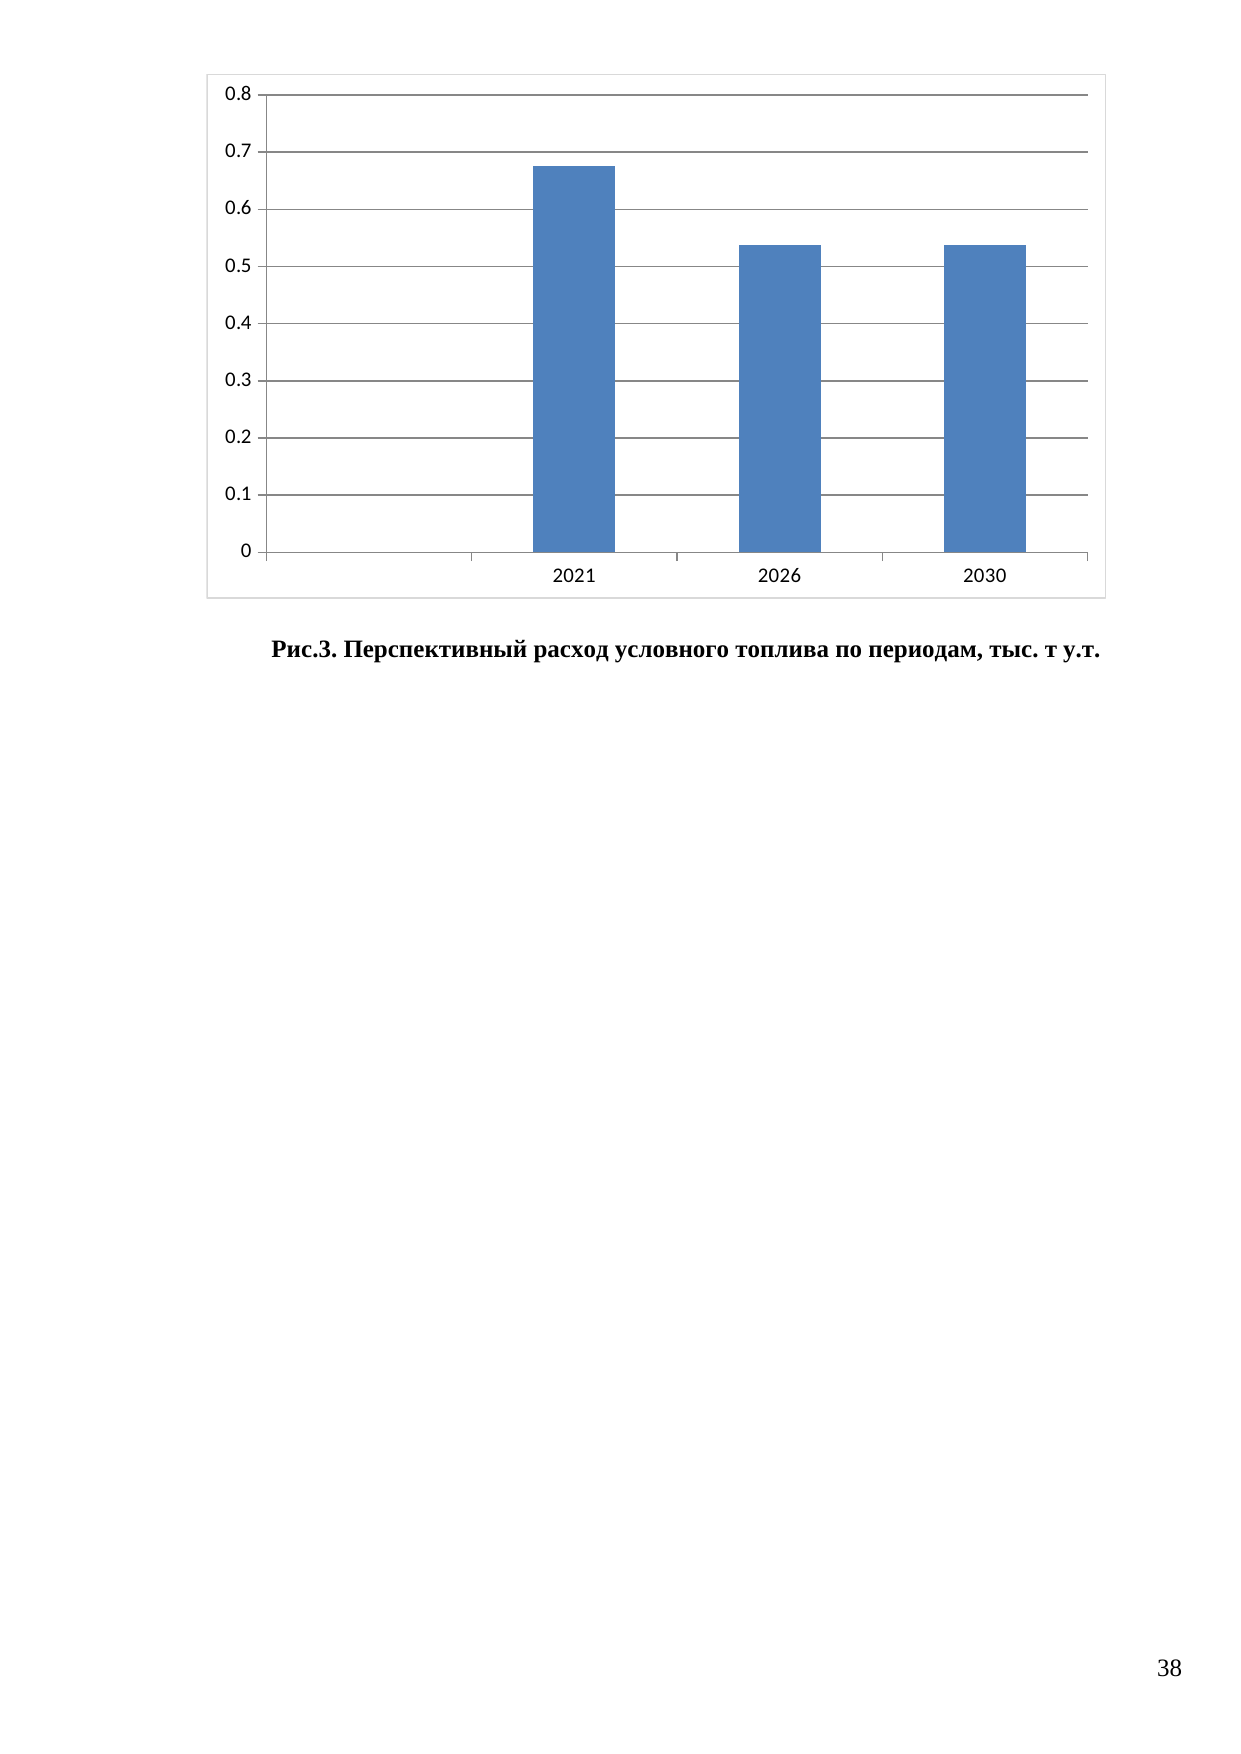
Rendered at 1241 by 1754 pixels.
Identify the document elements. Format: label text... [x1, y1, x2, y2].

text Рис.3. Перспективный расход условного топлива по периодам, тыс. т у.т. [131, 631, 1182, 665]
